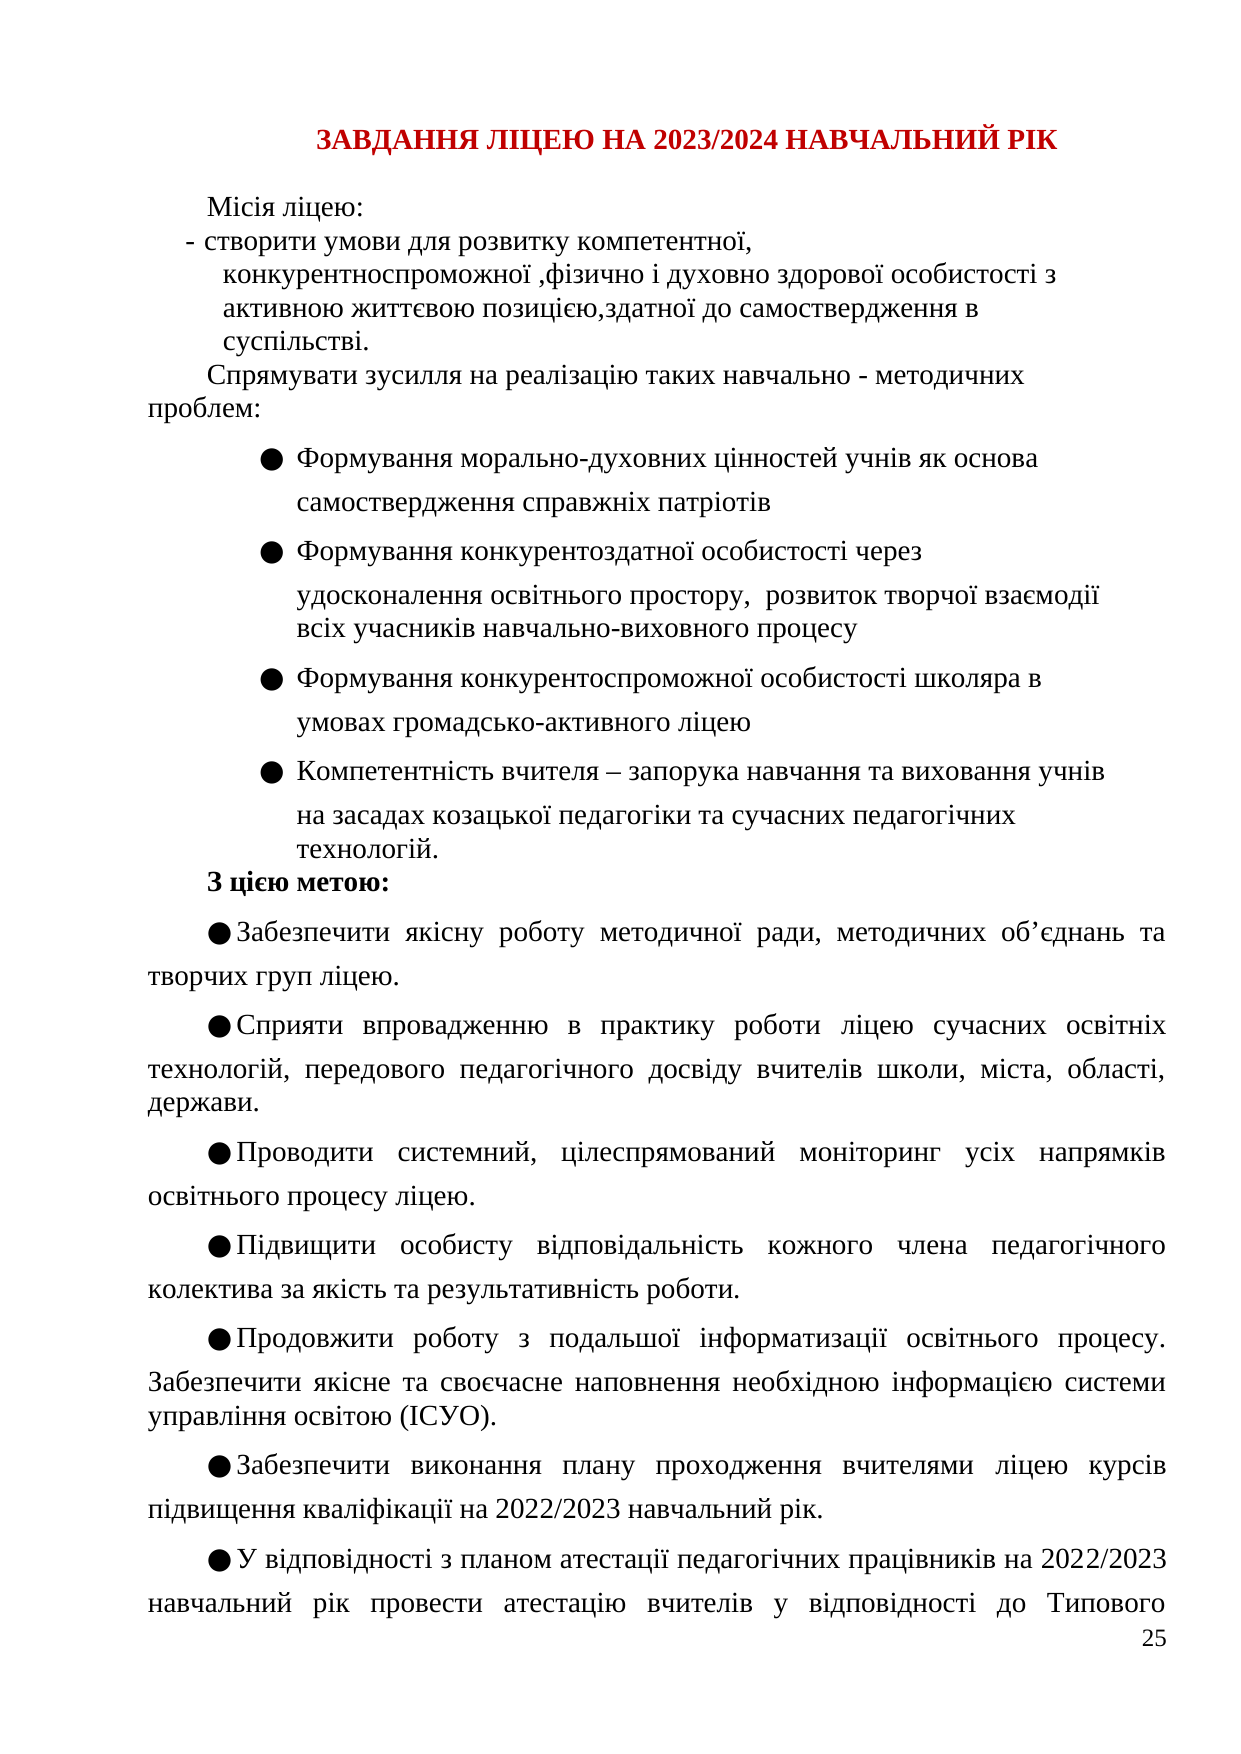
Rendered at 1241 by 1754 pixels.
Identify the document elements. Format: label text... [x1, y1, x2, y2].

list Сприяти впровадженню в практику роботи ліцею сучасних освітніх технологій, передового педагогічного досвіду вчителів школи, міста, області, держави. [148, 991, 1167, 1118]
text З цією метою: [148, 864, 1167, 898]
list Формування морально-духовних цінностей учнів як основа самоствердження справжніх патріотів [259, 424, 1110, 517]
text ЗАВДАННЯ ЛІЦЕЮ НА 2023/2024 НАВЧАЛЬНИЙ РІК [148, 122, 1167, 156]
text Спрямувати зусилля на реалізацію таких навчально - методичних проблем: [148, 357, 1110, 424]
list Забезпечити виконання плану проходження вчителями ліцею курсів підвищення кваліфікації на 2022/2023 навчальний рік. [148, 1432, 1167, 1525]
list Компетентність вчителя – запорука навчання та виховання учнів на засадах козацької педагогіки та сучасних педагогічних технологій. [259, 737, 1110, 864]
list Забезпечити якісну роботу методичної ради, методичних об’єднань та творчих груп ліцею. [148, 898, 1167, 991]
list Підвищити особисту відповідальність кожного члена педагогічного колектива за якість та результативність роботи. [148, 1211, 1167, 1305]
list створити умови для розвитку компетентної, конкурентноспроможної ,фізично і духовно здорової особистості з активною життєвою позицією,здатної до самоствердження в суспільстві. [185, 223, 1110, 357]
list Формування конкурентоспроможної особистості школяра в умовах громадсько-активного ліцею [259, 644, 1110, 737]
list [148, 1525, 1167, 1618]
list Продовжити роботу з подальшої інформатизації освітнього процесу. Забезпечити якісне та своєчасне наповнення необхідною інформацією системи управління освітою (ІСУО). [148, 1305, 1167, 1432]
list Формування конкурентоздатної особистості через удосконалення освітнього простору, розвиток творчої взаємодії всіх учасників навчально-виховного процесу [259, 517, 1110, 644]
list Проводити системний, цілеспрямований моніторинг усіх напрямків освітнього процесу ліцею. [148, 1118, 1167, 1211]
text Місія ліцею: [148, 189, 1110, 223]
